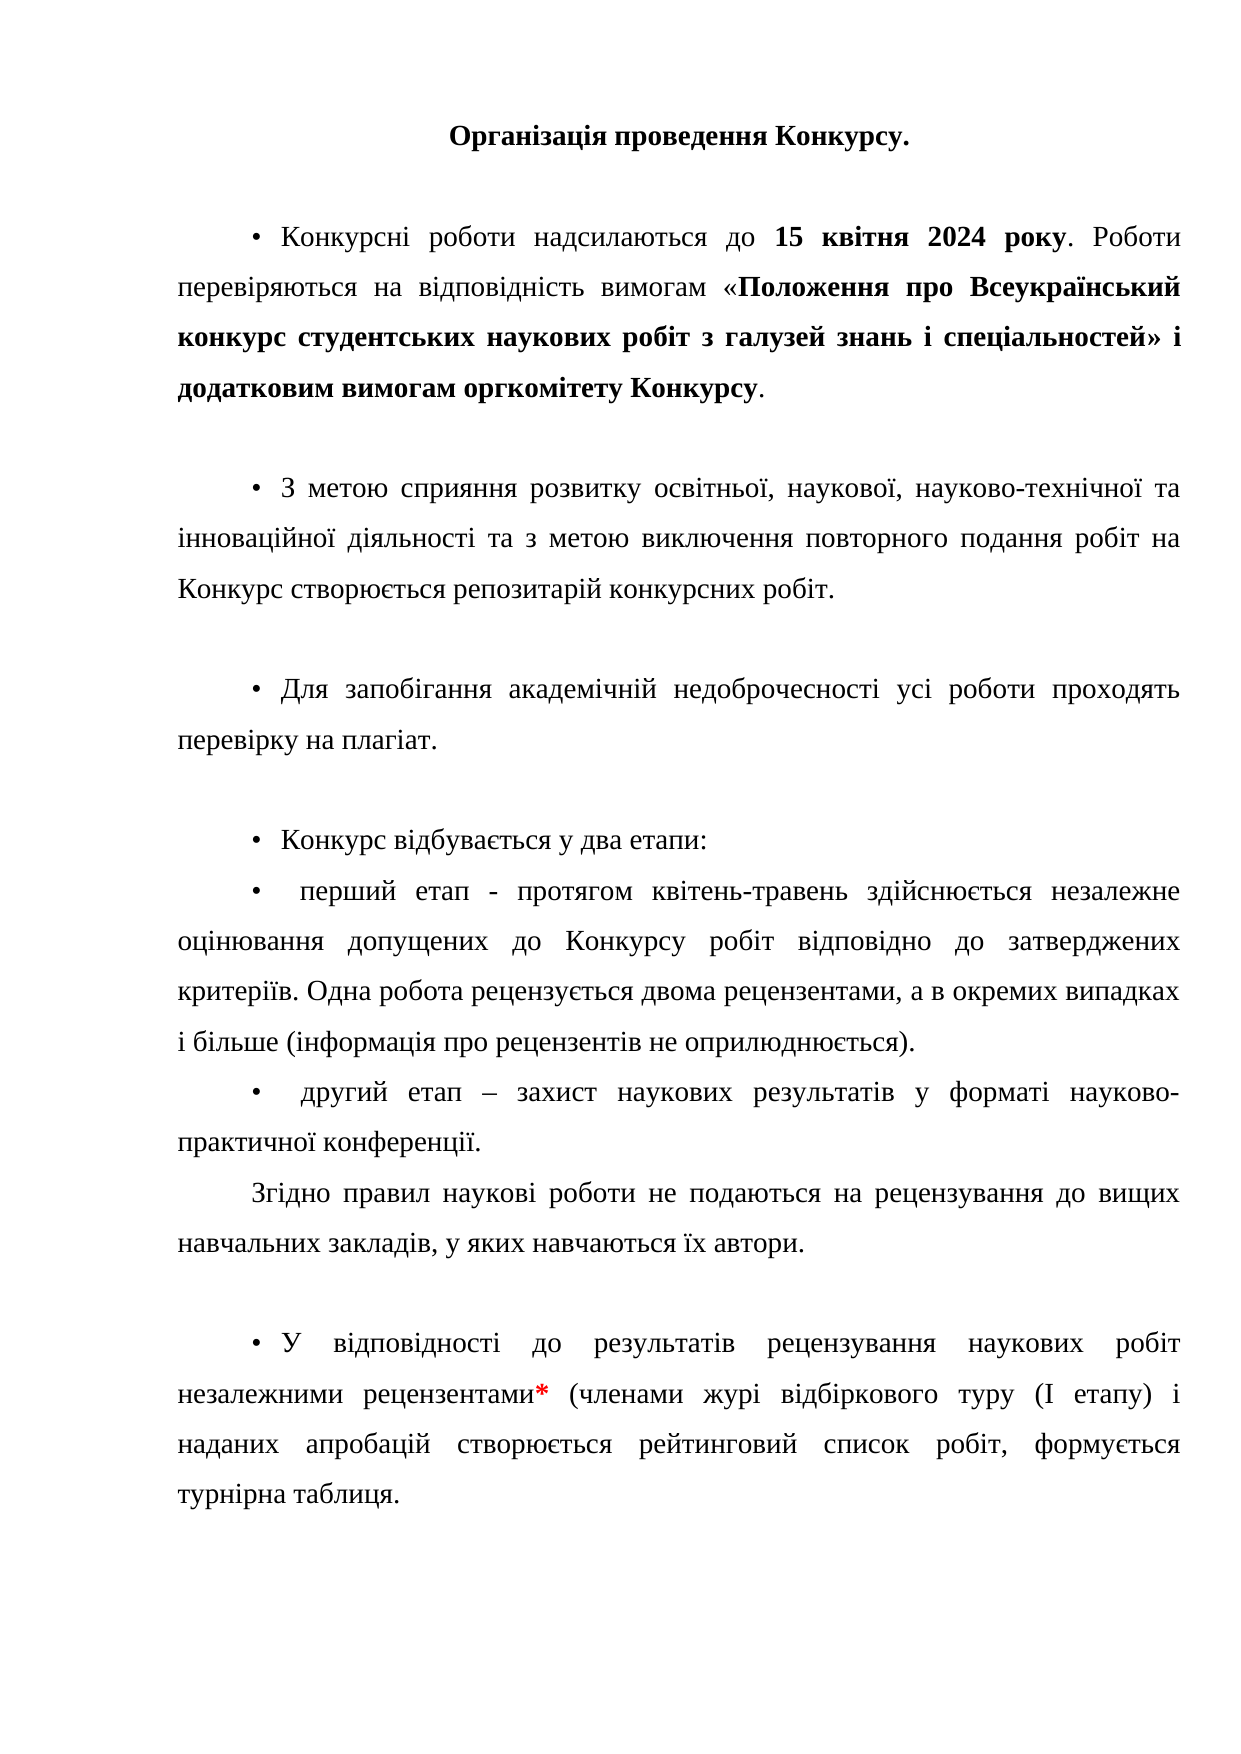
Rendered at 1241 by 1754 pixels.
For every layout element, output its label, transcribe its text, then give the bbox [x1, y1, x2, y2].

list Для запобігання академічній недоброчесності усі роботи проходять перевірку на плагіат. [177, 672, 1181, 755]
list Конкурсні роботи надсилаються до 15 квітня 2024 року. Роботи перевіряються на відповідність вимогам «Положення про Всеукраїнський конкурс студентських наукових робіт з галузей знань і спеціальностей» і додатковим вимогам оргкомітету Конкурсу. [177, 219, 1181, 403]
text Організація проведення Конкурсу. [177, 118, 1181, 152]
text Згідно правил наукові роботи не подаються на рецензування до вищих навчальних закладів, у яких навчаються їх автори. [177, 1175, 1181, 1258]
list З метою сприяння розвитку освітньої, наукової, науково-технічної та інноваційної діяльності та з метою виключення повторного подання робіт на Конкурс створюється репозитарій конкурсних робіт. [177, 470, 1181, 604]
list Конкурс відбувається у два етапи: [177, 822, 1181, 856]
list другий етап – захист наукових результатів у форматі науково-практичної конференції. [177, 1074, 1181, 1158]
list перший етап - протягом квітень-травень здійснюється незалежне оцінювання допущених до Конкурсу робіт відповідно до затверджених критеріїв. Одна робота рецензується двома рецензентами, а в окремих випадках і більше (інформація про рецензентів не оприлюднюється). [177, 873, 1181, 1057]
list У відповідності до результатів рецензування наукових робіт незалежними рецензентами* (членами журі відбіркового туру (І етапу) і наданих апробацій створюється рейтинговий список робіт, формується турнірна таблиця. [177, 1326, 1181, 1510]
